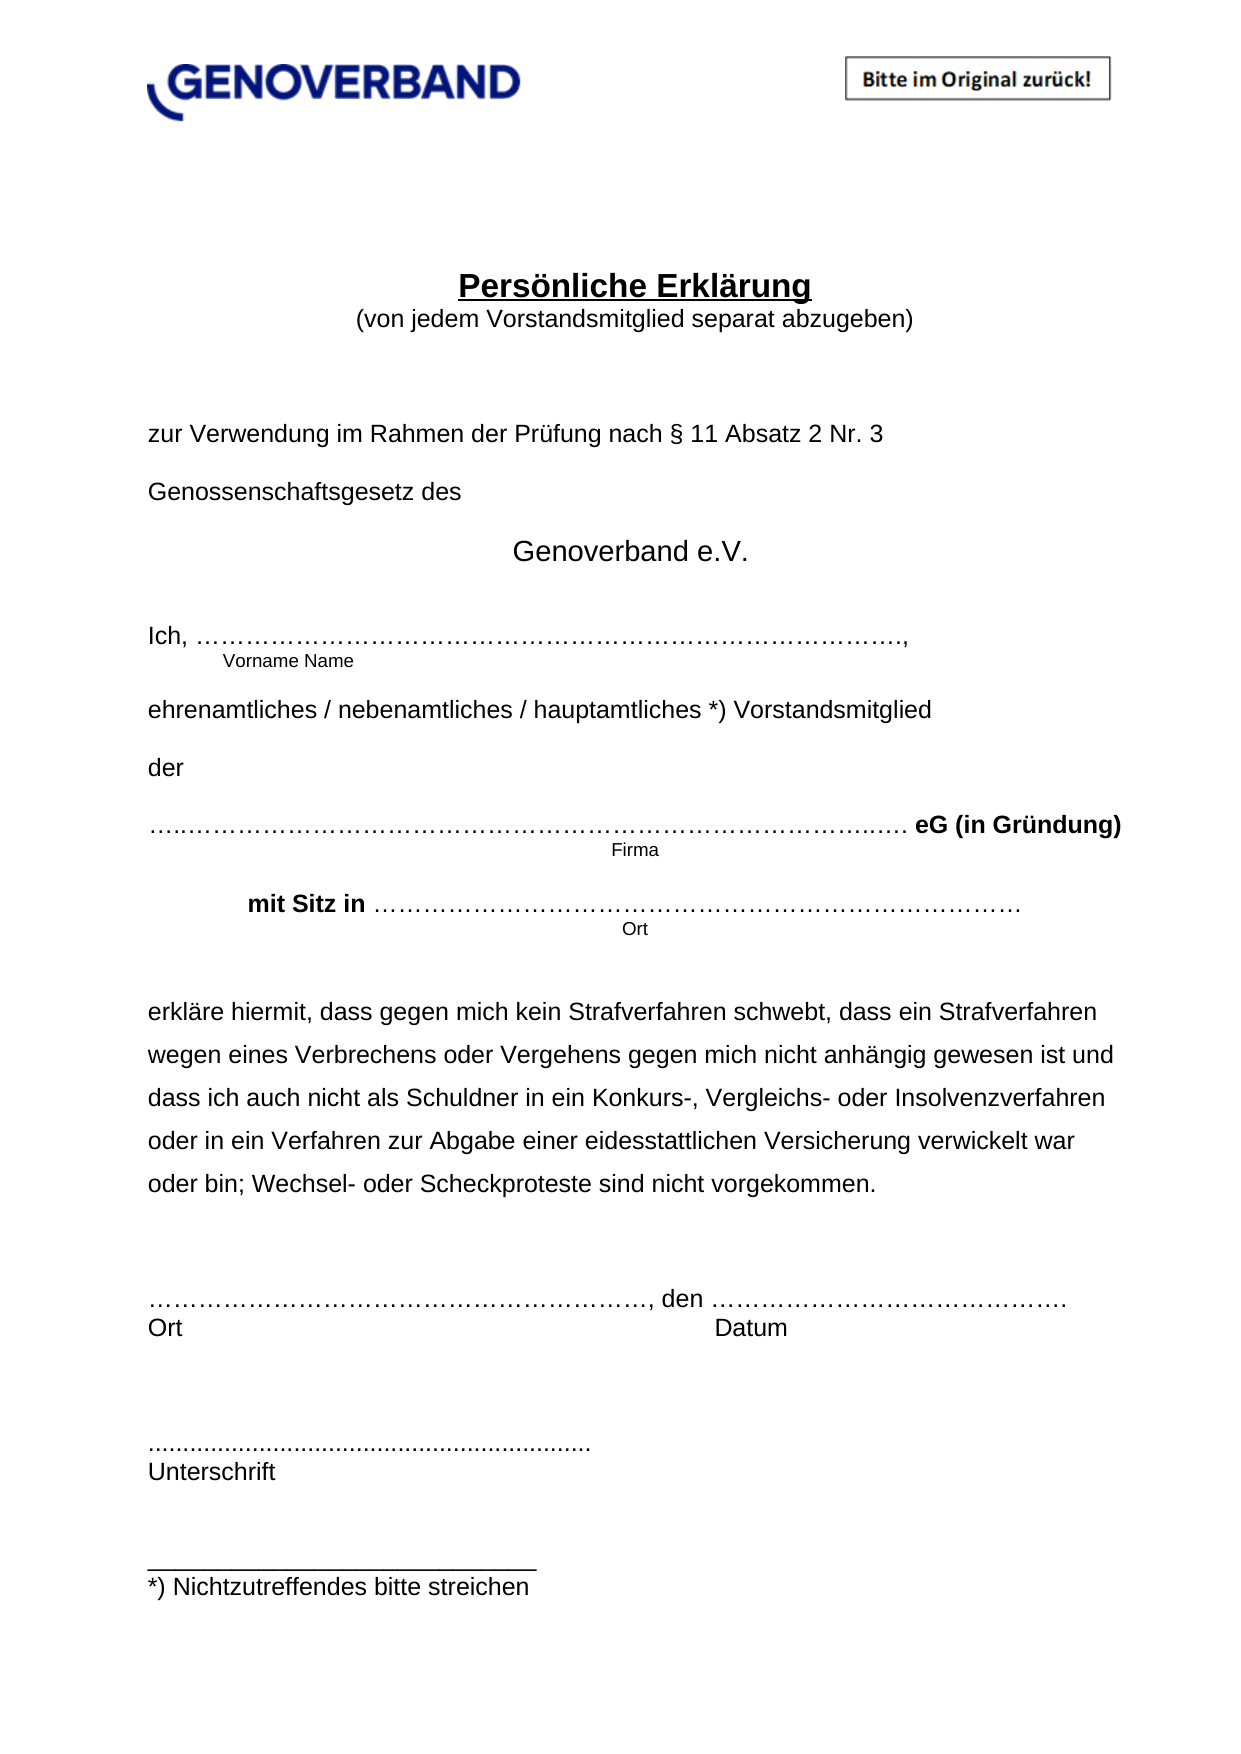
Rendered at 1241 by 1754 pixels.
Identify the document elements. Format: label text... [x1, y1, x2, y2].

text Ort Datum [148, 1313, 1122, 1342]
text Firma [148, 839, 1122, 860]
text (von jedem Vorstandsmitglied separat abzugeben) [148, 304, 1122, 333]
text Ort [148, 918, 1122, 939]
text ……………………………………………………, den ……………………………………. [148, 1284, 1122, 1313]
text …..………………………………………………………………………..…. eG (in Gründung) [148, 810, 1122, 839]
text der [148, 752, 1122, 781]
text ehrenamtliches / nebenamtliches / hauptamtliches *) Vorstandsmitglied [148, 695, 1122, 724]
text Genoverband e.V. [148, 534, 1122, 592]
text ................................................................ [148, 1428, 1122, 1457]
text Unterschrift [148, 1457, 1122, 1486]
text zur Verwendung im Rahmen der Prüfung nach § 11 Absatz 2 Nr. 3 Genossenschaftsgesetz des [148, 419, 1122, 506]
text Ich, …………………………………………………………………………., [148, 621, 1122, 649]
picture [147, 64, 522, 123]
text ____________________________ [148, 1543, 1122, 1572]
text mit Sitz in …………………………………………………………………… [148, 889, 1122, 918]
text erkläre hiermit, dass gegen mich kein Strafverfahren schwebt, dass ein Strafverfahren wegen eines Verbrechens oder Vergehens gegen mich nicht anhängig gewesen ist und dass ich auch nicht als Schuldner in ein Konkurs-, Vergleichs- oder Insolvenzverfahren oder in ein Verfahren zur Abgabe einer eidesstattlichen Versicherung verwickelt war oder bin; Wechsel- oder Scheckproteste sind nicht vorgekommen. [148, 997, 1122, 1198]
picture [845, 56, 1113, 102]
text Vorname Name [148, 649, 1122, 671]
text *) Nichtzutreffendes bitte streichen [148, 1572, 1122, 1601]
text Persönliche Erklärung [148, 266, 1122, 304]
